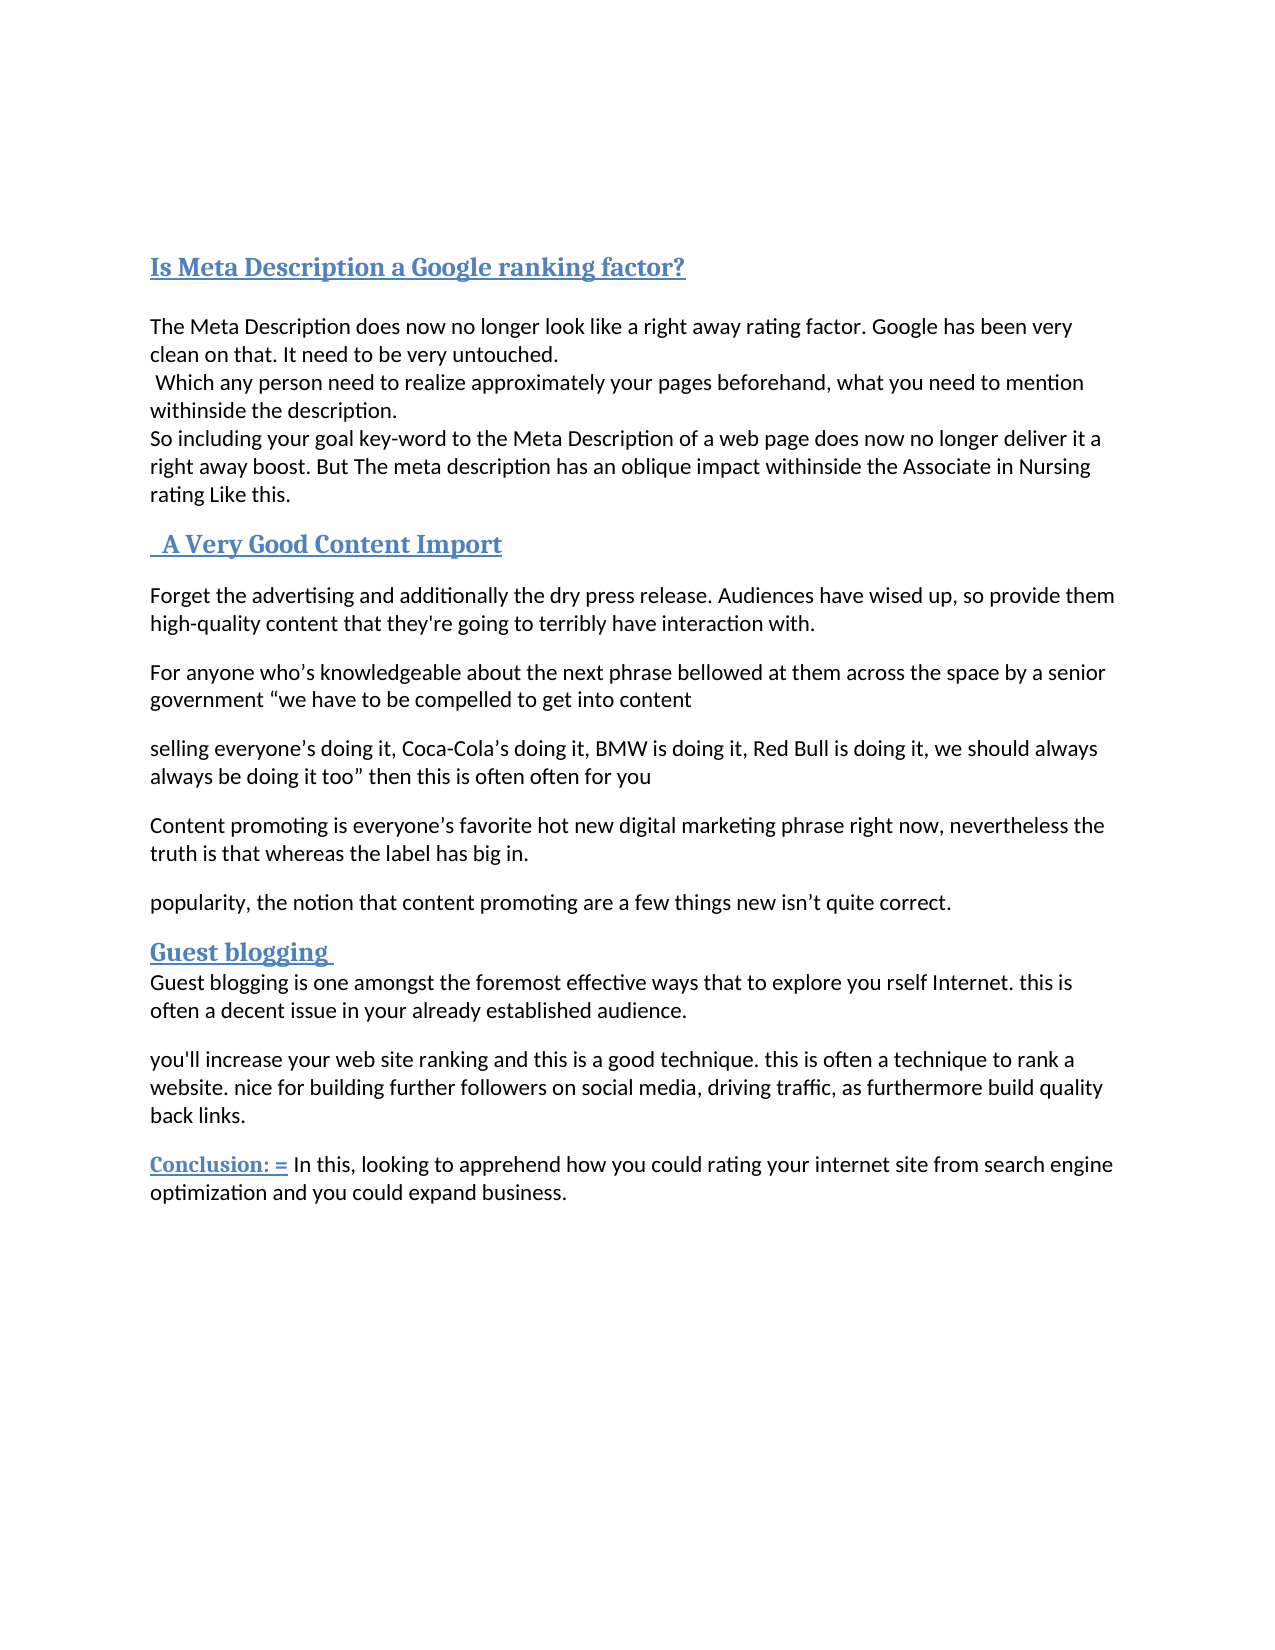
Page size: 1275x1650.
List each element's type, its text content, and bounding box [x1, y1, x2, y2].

text popularity, the notion that content promoting are a few things new isn’t quite correct. [150, 888, 1125, 916]
text For anyone who’s knowledgeable about the next phrase bellowed at them across the space by a senior government “we have to be compelled to get into content [150, 658, 1125, 714]
text Guest blogging is one amongst the foremost effective ways that to explore you rself Internet. this is often a decent issue in your already established audience. [150, 968, 1125, 1024]
text you'll increase your web site ranking and this is a good technique. this is often a technique to rank a website. nice for building further followers on social media, driving traffic, as furthermore build quality back links. [150, 1045, 1125, 1129]
text A Very Good Content Import [150, 529, 1125, 560]
text Which any person need to realize approximately your pages beforehand, what you need to mention withinside the description. [150, 368, 1125, 424]
text Conclusion: = In this, looking to apprehend how you could rating your internet site from search engine optimization and you could expand business. [150, 1150, 1125, 1206]
text selling everyone’s doing it, Coca-Cola’s doing it, BMW is doing it, Red Bull is doing it, we should always always be doing it too” then this is often often for you [150, 734, 1125, 791]
text Is Meta Description a Google ranking factor? [150, 252, 1125, 283]
text Guest blogging [150, 937, 1125, 968]
text Forget the advertising and additionally the dry press release. Audiences have wised up, so provide them high-quality content that they're going to terribly have interaction with. [150, 581, 1125, 637]
text So including your goal key-word to the Meta Description of a web page does now no longer deliver it a right away boost. But The meta description has an oblique impact withinside the Associate in Nursing rating Like this. [150, 424, 1125, 508]
text The Meta Description does now no longer look like a right away rating factor. Google has been very clean on that. It need to be very untouched. [150, 312, 1125, 368]
text Content promoting is everyone’s favorite hot new digital marketing phrase right now, nevertheless the truth is that whereas the label has big in. [150, 811, 1125, 867]
